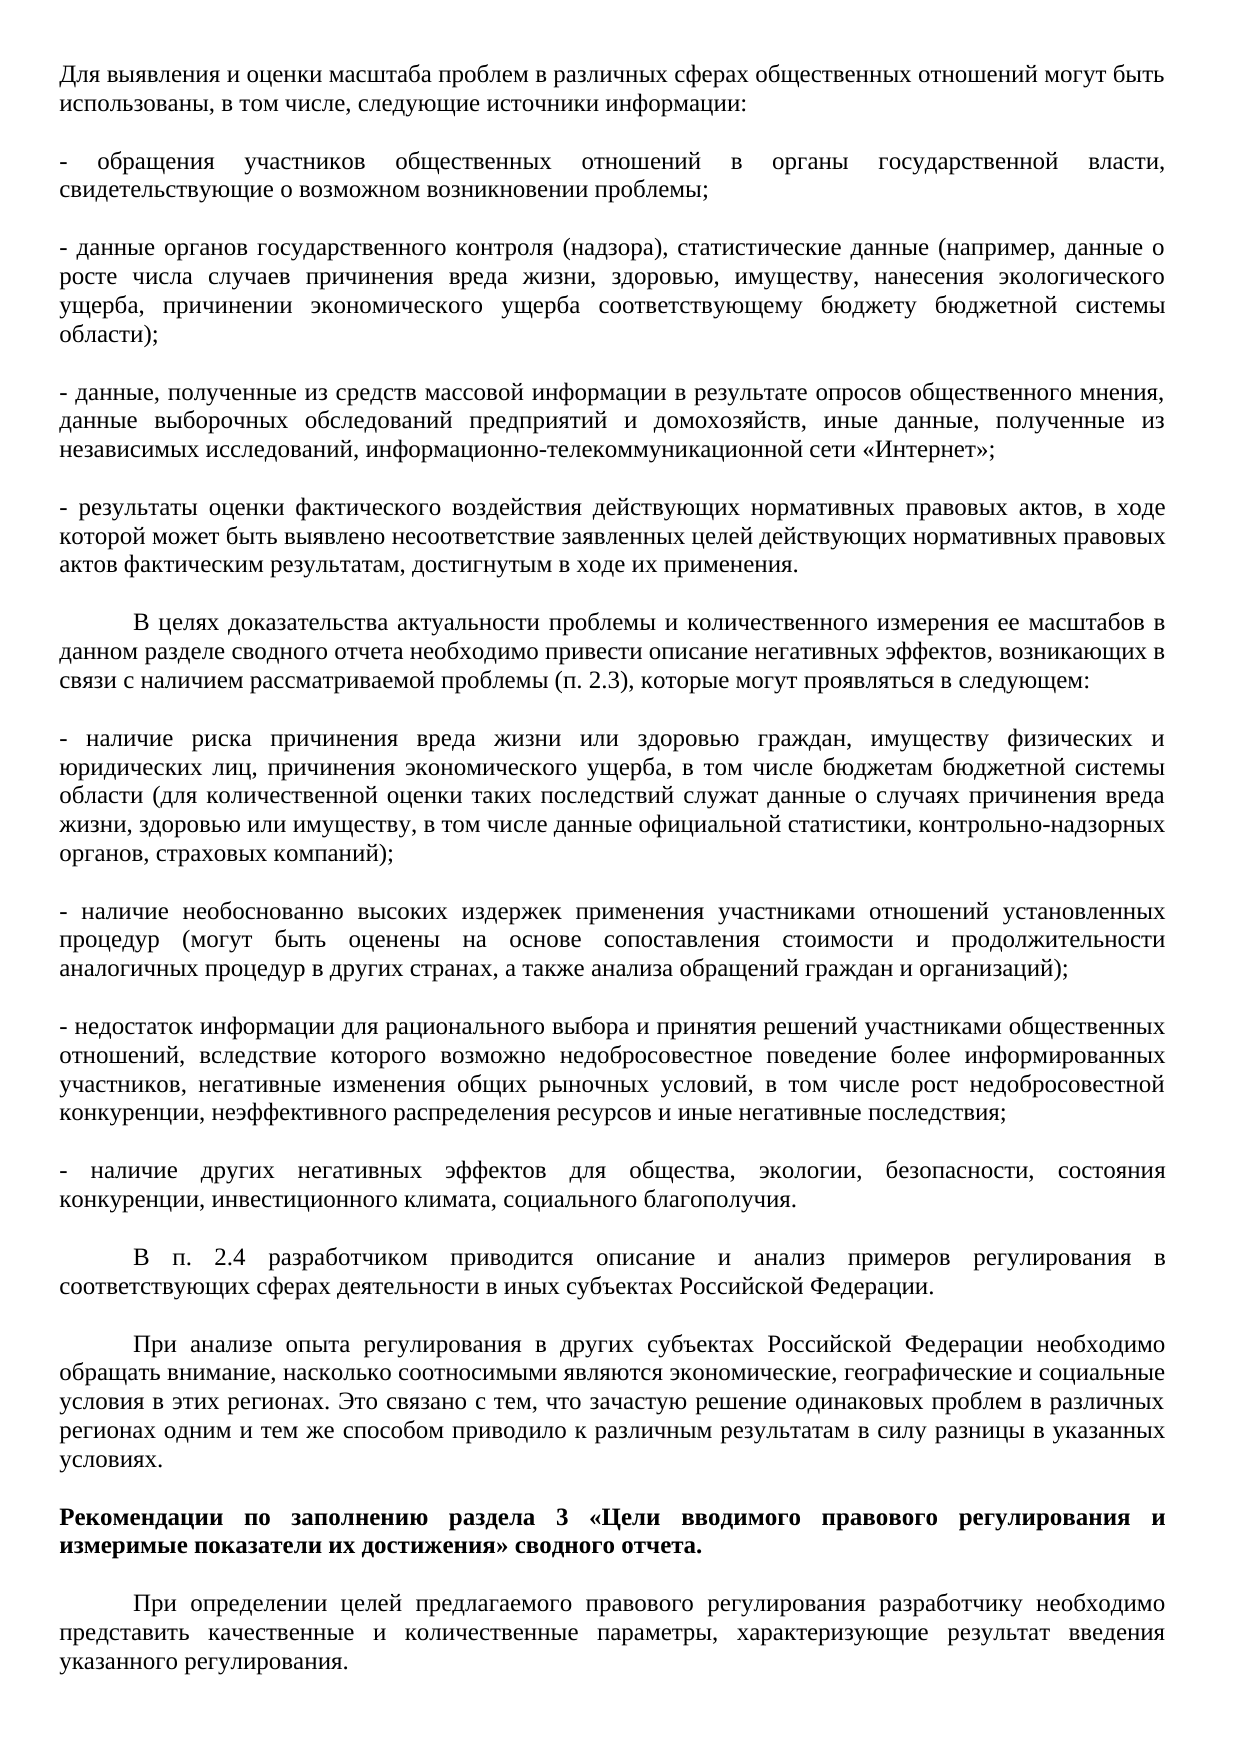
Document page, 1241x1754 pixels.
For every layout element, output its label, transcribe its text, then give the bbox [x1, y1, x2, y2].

text - данные органов государственного контроля (надзора), статистические данные (например, данные о росте числа случаев причинения вреда жизни, здоровью, имуществу, нанесения экологического ущерба, причинении экономического ущерба соответствующему бюджету бюджетной системы области); [59, 232, 1166, 347]
text - наличие необоснованно высоких издержек применения участниками отношений установленных процедур (могут быть оценены на основе сопоставления стоимости и продолжительности аналогичных процедур в других странах, а также анализа обращений граждан и организаций); [59, 896, 1166, 982]
text При определении целей предлагаемого правового регулирования разработчику необходимо представить качественные и количественные параметры, характеризующие результат введения указанного регулирования. [59, 1588, 1166, 1674]
text - наличие риска причинения вреда жизни или здоровью граждан, имуществу физических и юридических лиц, причинения экономического ущерба, в том числе бюджетам бюджетной системы области (для количественной оценки таких последствий служат данные о случаях причинения вреда жизни, здоровью или имуществу, в том числе данные официальной статистики, контрольно-надзорных органов, страховых компаний); [59, 723, 1166, 867]
text При анализе опыта регулирования в других субъектах Российской Федерации необходимо обращать внимание, насколько соотносимыми являются экономические, географические и социальные условия в этих регионах. Это связано с тем, что зачастую решение одинаковых проблем в различных регионах одним и тем же способом приводило к различным результатам в силу разницы в указанных условиях. [59, 1329, 1166, 1472]
text - данные, полученные из средств массовой информации в результате опросов общественного мнения, данные выборочных обследований предприятий и домохозяйств, иные данные, полученные из независимых исследований, информационно-телекоммуникационной сети «Интернет»; [59, 377, 1166, 463]
text Для выявления и оценки масштаба проблем в различных сферах общественных отношений могут быть использованы, в том числе, следующие источники информации: [59, 59, 1166, 117]
text - обращения участников общественных отношений в органы государственной власти, свидетельствующие о возможном возникновении проблемы; [59, 146, 1166, 203]
text Рекомендации по заполнению раздела 3 «Цели вводимого правового регулирования и измеримые показатели их достижения» сводного отчета. [59, 1502, 1166, 1559]
text - наличие других негативных эффектов для общества, экологии, безопасности, состояния конкуренции, инвестиционного климата, социального благополучия. [59, 1155, 1166, 1213]
text В целях доказательства актуальности проблемы и количественного измерения ее масштабов в данном разделе сводного отчета необходимо привести описание негативных эффектов, возникающих в связи с наличием рассматриваемой проблемы (п. 2.3), которые могут проявляться в следующем: [59, 607, 1166, 694]
text - результаты оценки фактического воздействия действующих нормативных правовых актов, в ходе которой может быть выявлено несоответствие заявленных целей действующих нормативных правовых актов фактическим результатам, достигнутым в ходе их применения. [59, 492, 1166, 578]
text В п. 2.4 разработчиком приводится описание и анализ примеров регулирования в соответствующих сферах деятельности в иных субъектах Российской Федерации. [59, 1242, 1166, 1299]
text - недостаток информации для рационального выбора и принятия решений участниками общественных отношений, вследствие которого возможно недобросовестное поведение более информированных участников, негативные изменения общих рыночных условий, в том числе рост недобросовестной конкуренции, неэффективного распределения ресурсов и иные негативные последствия; [59, 1011, 1166, 1126]
